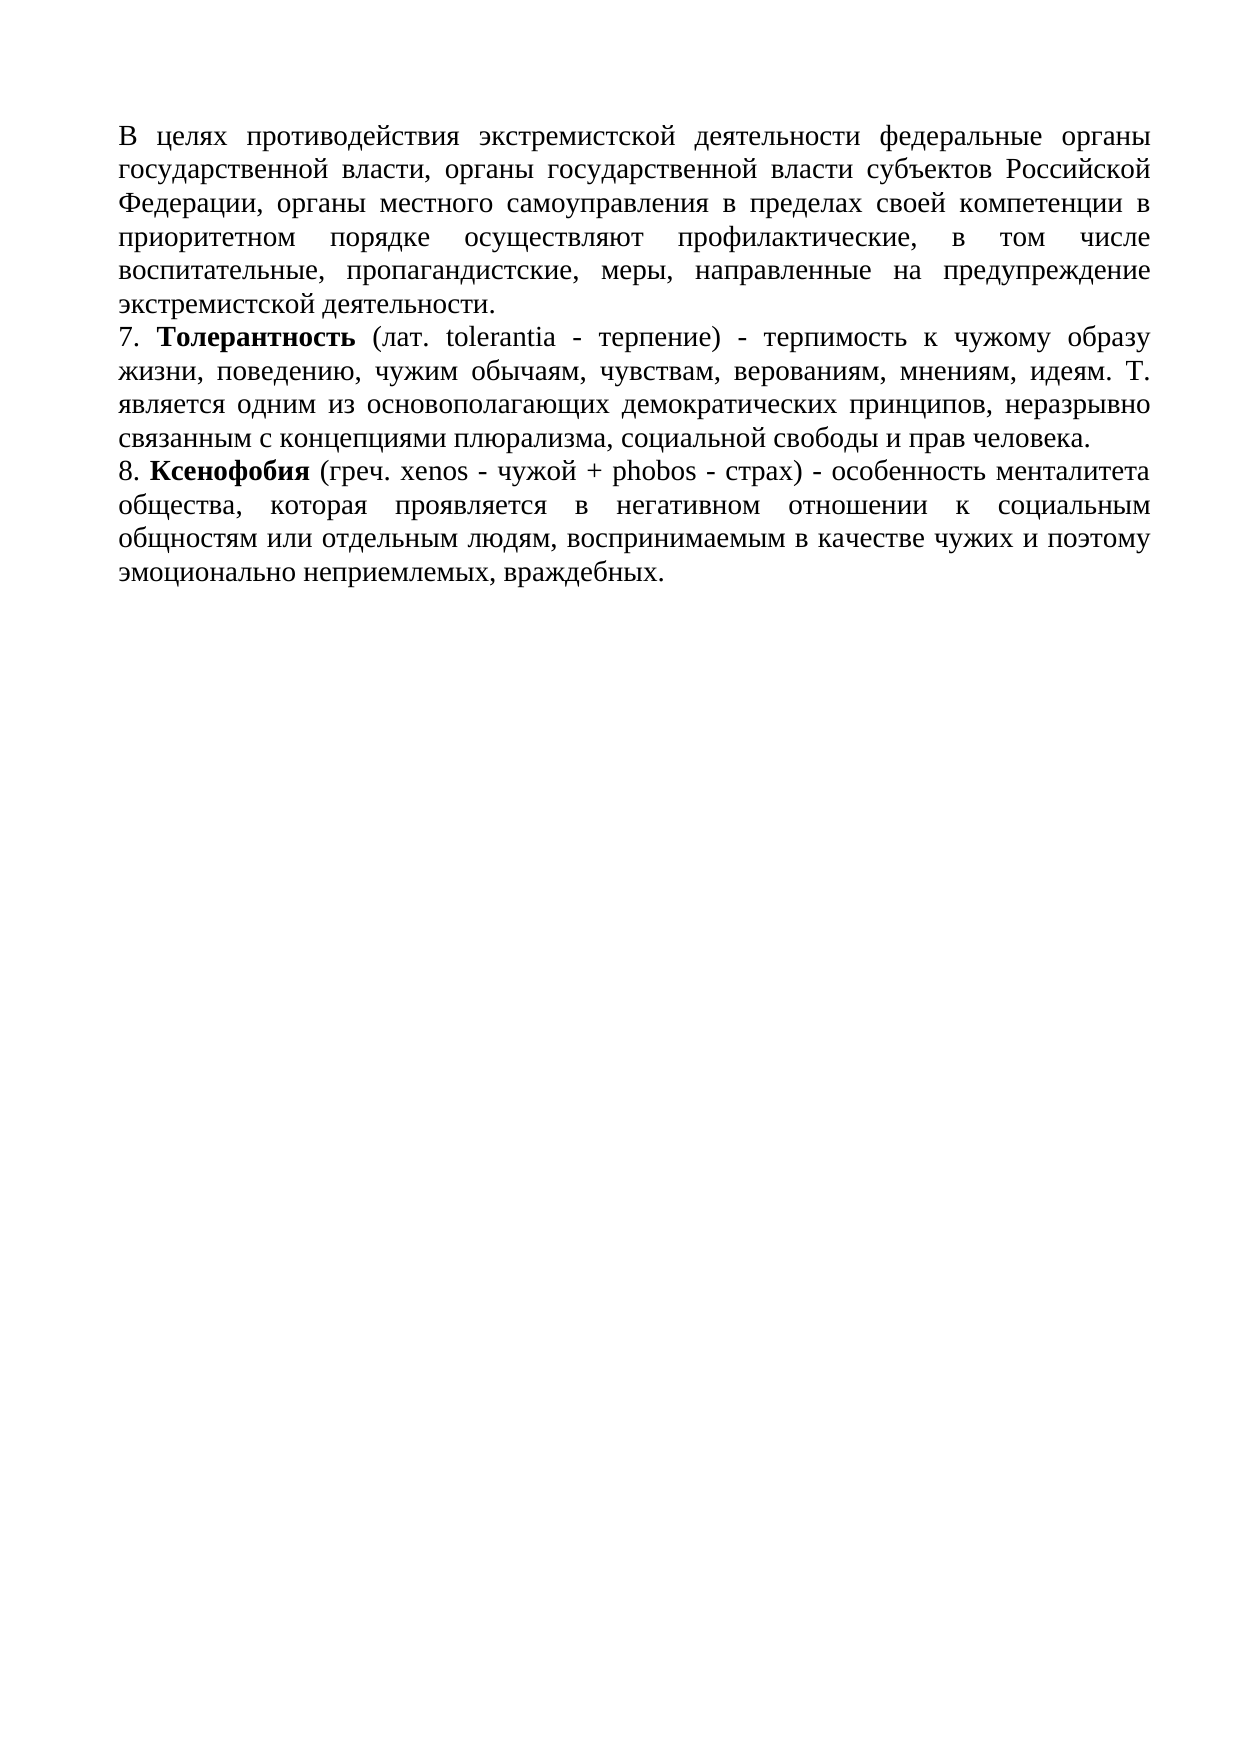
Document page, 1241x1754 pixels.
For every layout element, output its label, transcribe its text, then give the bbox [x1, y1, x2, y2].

text 7. Толерантность (лат. tolerantia - терпение) - терпимость к чужому образу жизни, поведению, чужим обычаям, чувствам, верованиям, мнениям, идеям. Т. является одним из основополагающих демократических принципов, неразрывно связанным с концепциями плюрализма, социальной свободы и прав человека. [118, 319, 1152, 453]
text В целях противодействия экстремистской деятельности федеральные органы государственной власти, органы государственной власти субъектов Российской Федерации, органы местного самоуправления в пределах своей компетенции в приоритетном порядке осуществляют профилактические, в том числе воспитательные, пропагандистские, меры, направленные на предупреждение экстремистской деятельности. [118, 118, 1152, 319]
text 8. Ксенофобия (греч. xenos - чужой + phobos - страх) - особенность менталитета общества, которая проявляется в негативном отношении к социальным общностям или отдельным людям, воспринимаемым в качестве чужих и поэтому эмоционально неприемлемых, враждебных. [118, 453, 1152, 588]
